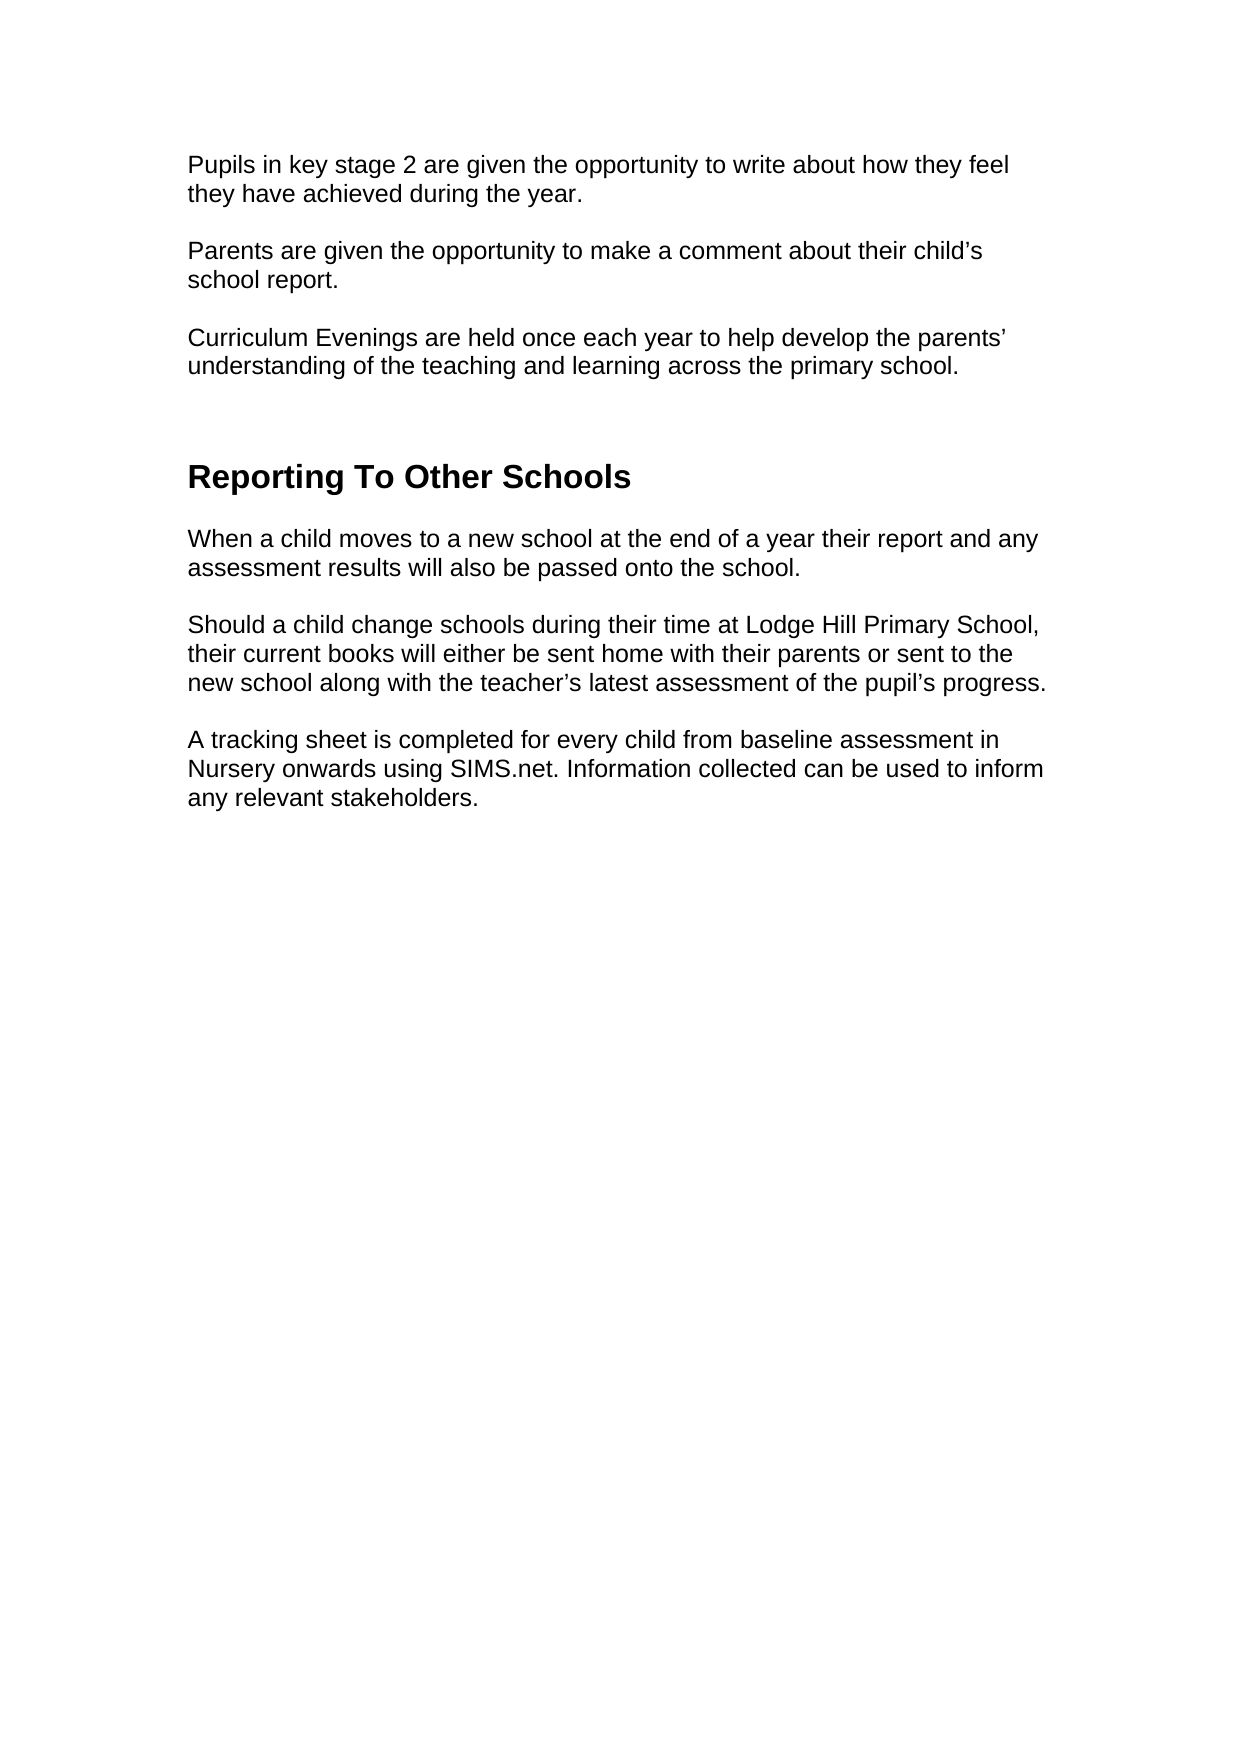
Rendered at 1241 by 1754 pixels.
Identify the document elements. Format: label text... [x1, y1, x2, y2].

text Should a child change schools during their time at , their current books will either be sent home with their parents or sent to the new school along with the teacher’s latest assessment of the pupil’s progress. [187, 610, 1053, 697]
text Reporting To Other Schools [187, 457, 1053, 495]
text A tracking sheet is completed for every child from baseline assessment in Nursery onwards using SIMS.net. Information collected can be used to inform any relevant stakeholders. [187, 725, 1053, 812]
text Pupils in key stage 2 are given the opportunity to write about how they feel they have achieved during the year. [187, 150, 1053, 207]
text When a child moves to a new school at the end of a year their report and any assessment results will also be passed onto the school. [187, 524, 1053, 582]
text Parents are given the opportunity to make a comment about their child’s school report. [187, 236, 1053, 294]
text Curriculum Evenings are held once each year to help develop the parents’ understanding of the teaching and learning across the primary school. [187, 322, 1053, 380]
